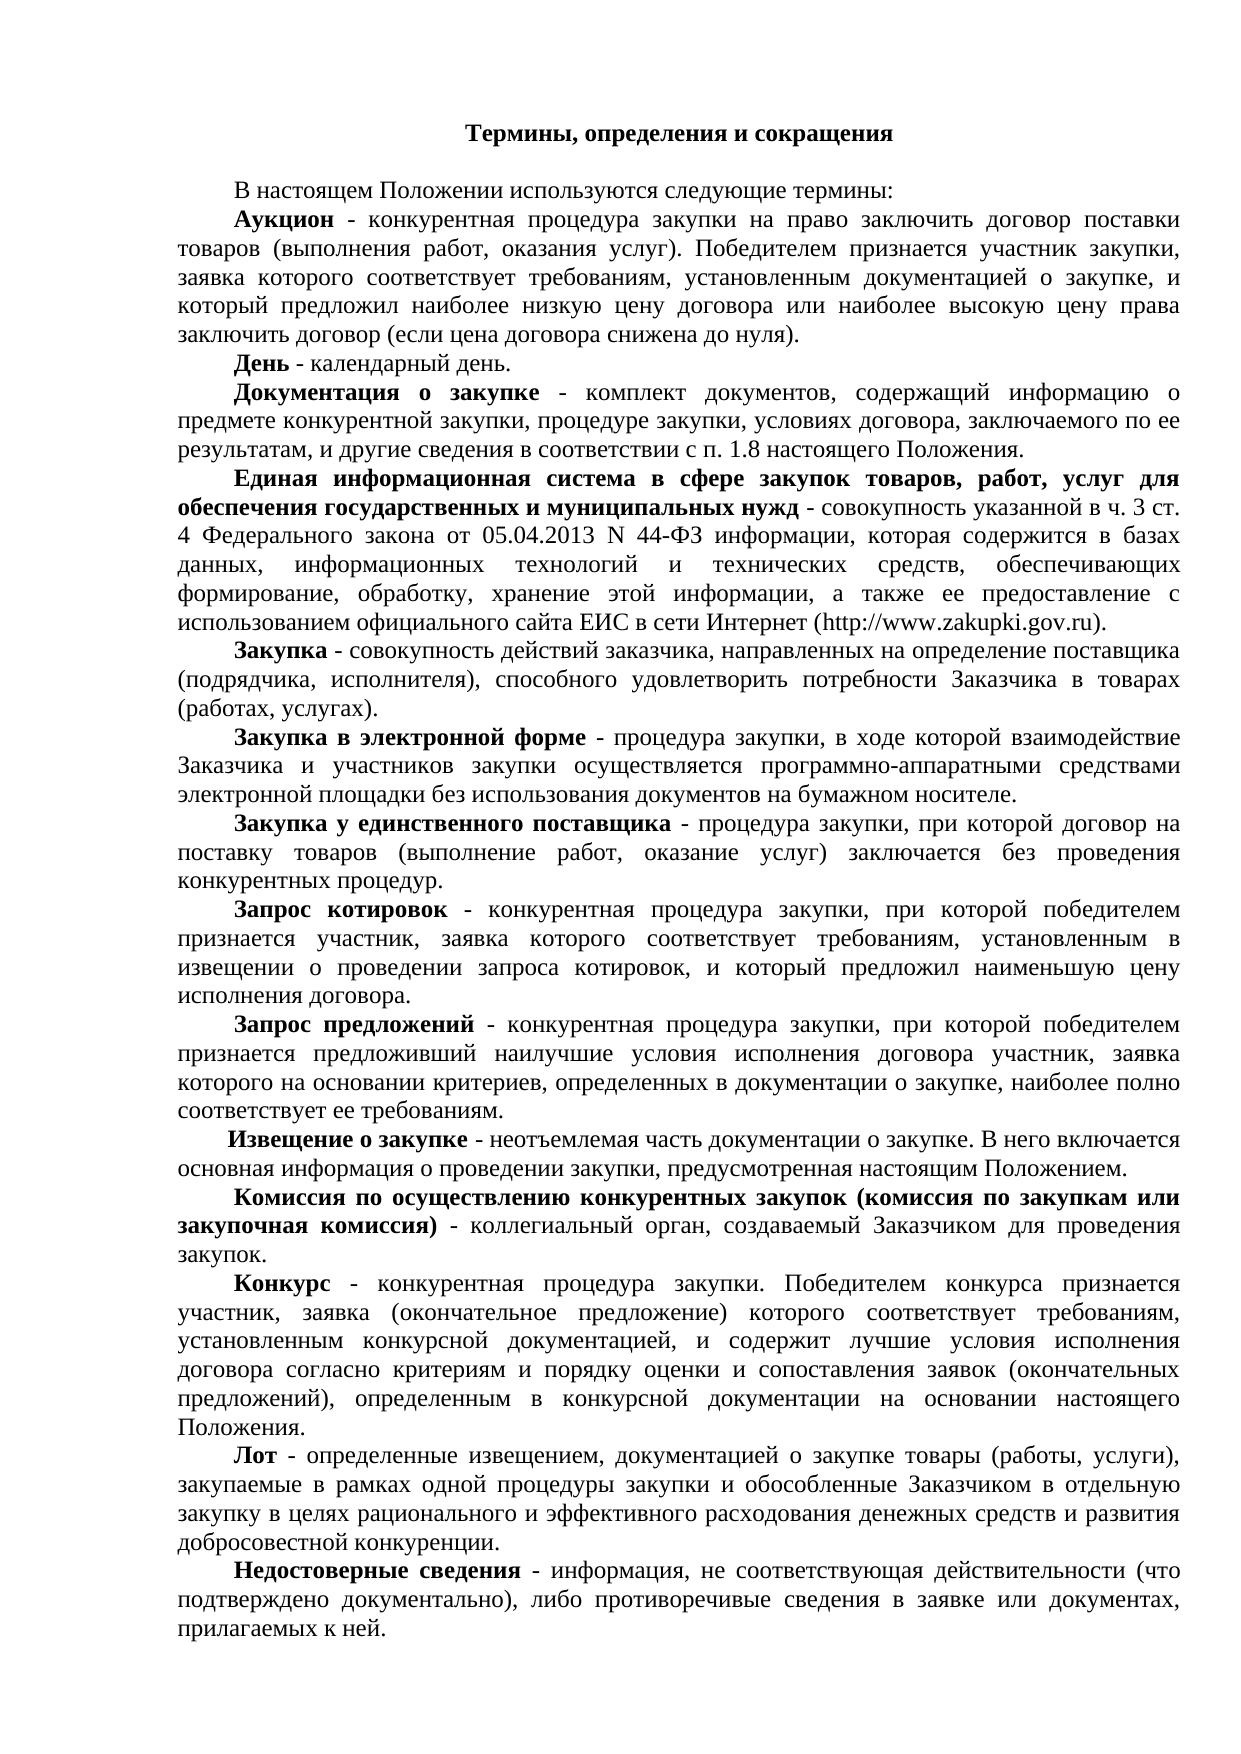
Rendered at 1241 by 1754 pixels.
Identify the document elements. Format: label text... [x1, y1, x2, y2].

text День - календарный день. [177, 348, 1181, 377]
text Закупка в электронной форме - процедура закупки, в ходе которой взаимодействие Заказчика и участников закупки осуществляется программно-аппаратными средствами электронной площадки без использования документов на бумажном носителе. [177, 722, 1181, 808]
text Конкурс - конкурентная процедура закупки. Победителем конкурса признается участник, заявка (окончательное предложение) которого соответствует требованиям, установленным конкурсной документацией, и содержит лучшие условия исполнения договора согласно критериям и порядку оценки и сопоставления заявок (окончательных предложений), определенным в конкурсной документации на основании настоящего Положения. [177, 1268, 1181, 1441]
text Извещение о закупке - неотъемлемая часть документации о закупке. В него включается основная информация о проведении закупки, предусмотренная настоящим Положением. [177, 1124, 1181, 1182]
text Закупка у единственного поставщика - процедура закупки, при которой договор на поставку товаров (выполнение работ, оказание услуг) заключается без проведения конкурентных процедур. [177, 808, 1181, 894]
text Комиссия по осуществлению конкурентных закупок (комиссия по закупкам или закупочная комиссия) - коллегиальный орган, создаваемый Заказчиком для проведения закупок. [177, 1182, 1181, 1268]
text Запрос предложений - конкурентная процедура закупки, при которой победителем признается предложивший наилучшие условия исполнения договора участник, заявка которого на основании критериев, определенных в документации о закупке, наиболее полно соответствует ее требованиям. [177, 1009, 1181, 1124]
text Единая информационная система в сфере закупок товаров, работ, услуг для обеспечения государственных и муниципальных нужд - совокупность указанной в ч. 3 ст. 4 Федерального закона от 05.04.2013 N 44-ФЗ информации, которая содержится в базах данных, информационных технологий и технических средств, обеспечивающих формирование, обработку, хранение этой информации, а также ее предоставление с использованием официального сайта ЕИС в сети Интернет (http://www.zakupki.gov.ru). [177, 463, 1181, 636]
text Недостоверные сведения - информация, не соответствующая действительности (что подтверждено документально), либо противоречивые сведения в заявке или документах, прилагаемых к ней. [177, 1556, 1181, 1642]
text Документация о закупке - комплект документов, содержащий информацию о предмете конкурентной закупки, процедуре закупки, условиях договора, заключаемого по ее результатам, и другие сведения в соответствии с п. 1.8 настоящего Положения. [177, 377, 1181, 463]
text Аукцион - конкурентная процедура закупки на право заключить договор поставки товаров (выполнения работ, оказания услуг). Победителем признается участник закупки, заявка которого соответствует требованиям, установленным документацией о закупке, и который предложил наиболее низкую цену договора или наиболее высокую цену права заключить договор (если цена договора снижена до нуля). [177, 204, 1181, 348]
text Термины, определения и сокращения [177, 118, 1181, 147]
text Закупка - совокупность действий заказчика, направленных на определение поставщика (подрядчика, исполнителя), способного удовлетворить потребности Заказчика в товарах (работах, услугах). [177, 636, 1181, 722]
text Запрос котировок - конкурентная процедура закупки, при которой победителем признается участник, заявка которого соответствует требованиям, установленным в извещении о проведении запроса котировок, и который предложил наименьшую цену исполнения договора. [177, 894, 1181, 1009]
text В настоящем Положении используются следующие термины: [177, 176, 1181, 204]
text Лот - определенные извещением, документацией о закупке товары (работы, услуги), закупаемые в рамках одной процедуры закупки и обособленные Заказчиком в отдельную закупку в целях рационального и эффективного расходования денежных средств и развития добросовестной конкуренции. [177, 1441, 1181, 1556]
